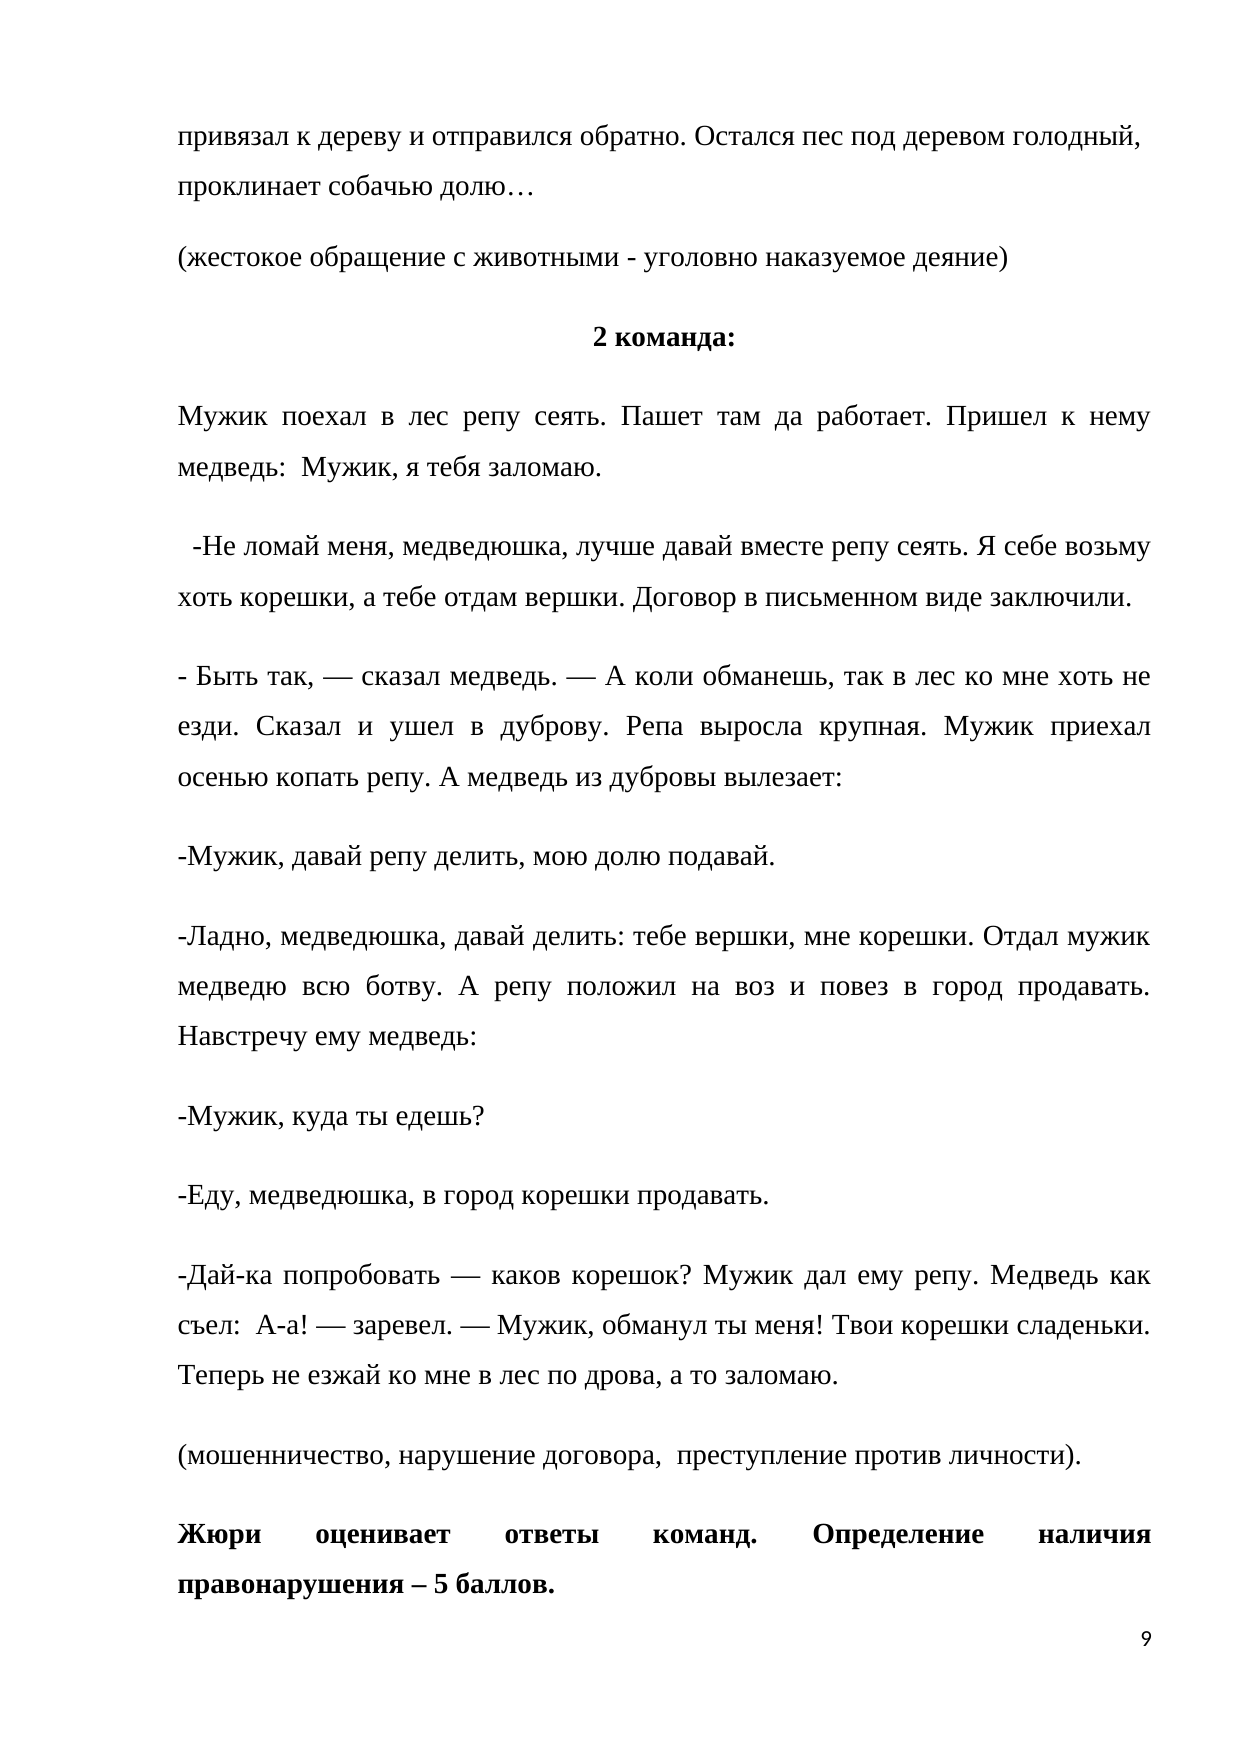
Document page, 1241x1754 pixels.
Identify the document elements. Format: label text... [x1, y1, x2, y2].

text - Быть так, — сказал медведь. — А коли обманешь, так в лес ко мне хоть не езди. Сказал и ушел в дуброву. Репа выросла крупная. Мужик приехал осенью копать репу. А медведь из дубровы вылезает: [177, 658, 1152, 792]
text Жюри оценивает ответы команд. Определение наличия правонарушения – 5 баллов. [177, 1516, 1152, 1600]
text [177, 118, 1152, 202]
text -Не ломай меня, медведюшка, лучше давай вместе репу сеять. Я себе возьму хоть корешки, а тебе отдам вершки. Договор в письменном виде заключили. [177, 528, 1152, 612]
text -Дай-ка попробовать — каков корешок? Мужик дал ему репу. Медведь как съел: А-а! — заревел. — Мужик, обманул ты меня! Твои корешки сладеньки. Теперь не езжай ко мне в лес по дрова, а то заломаю. [177, 1257, 1152, 1391]
text -Еду, медведюшка, в город корешки продавать. [177, 1177, 1152, 1211]
text -Мужик, куда ты едешь? [177, 1098, 1152, 1131]
text Мужик поехал в лес репу сеять. Пашет там да работает. Пришел к нему медведь: Мужик, я тебя заломаю. [177, 398, 1152, 482]
text -Ладно, медведюшка, давай делить: тебе вершки, мне корешки. Отдал мужик медведю всю ботву. А репу положил на воз и повез в город продавать. Навстречу ему медведь: [177, 918, 1152, 1052]
text (жестокое обращение с животными - уголовно наказуемое деяние) [177, 239, 1152, 273]
text 2 команда: [177, 319, 1152, 353]
text (мошенничество, нарушение договора, преступление против личности). [177, 1437, 1152, 1470]
text -Мужик, давай репу делить, мою долю подавай. [177, 838, 1152, 872]
